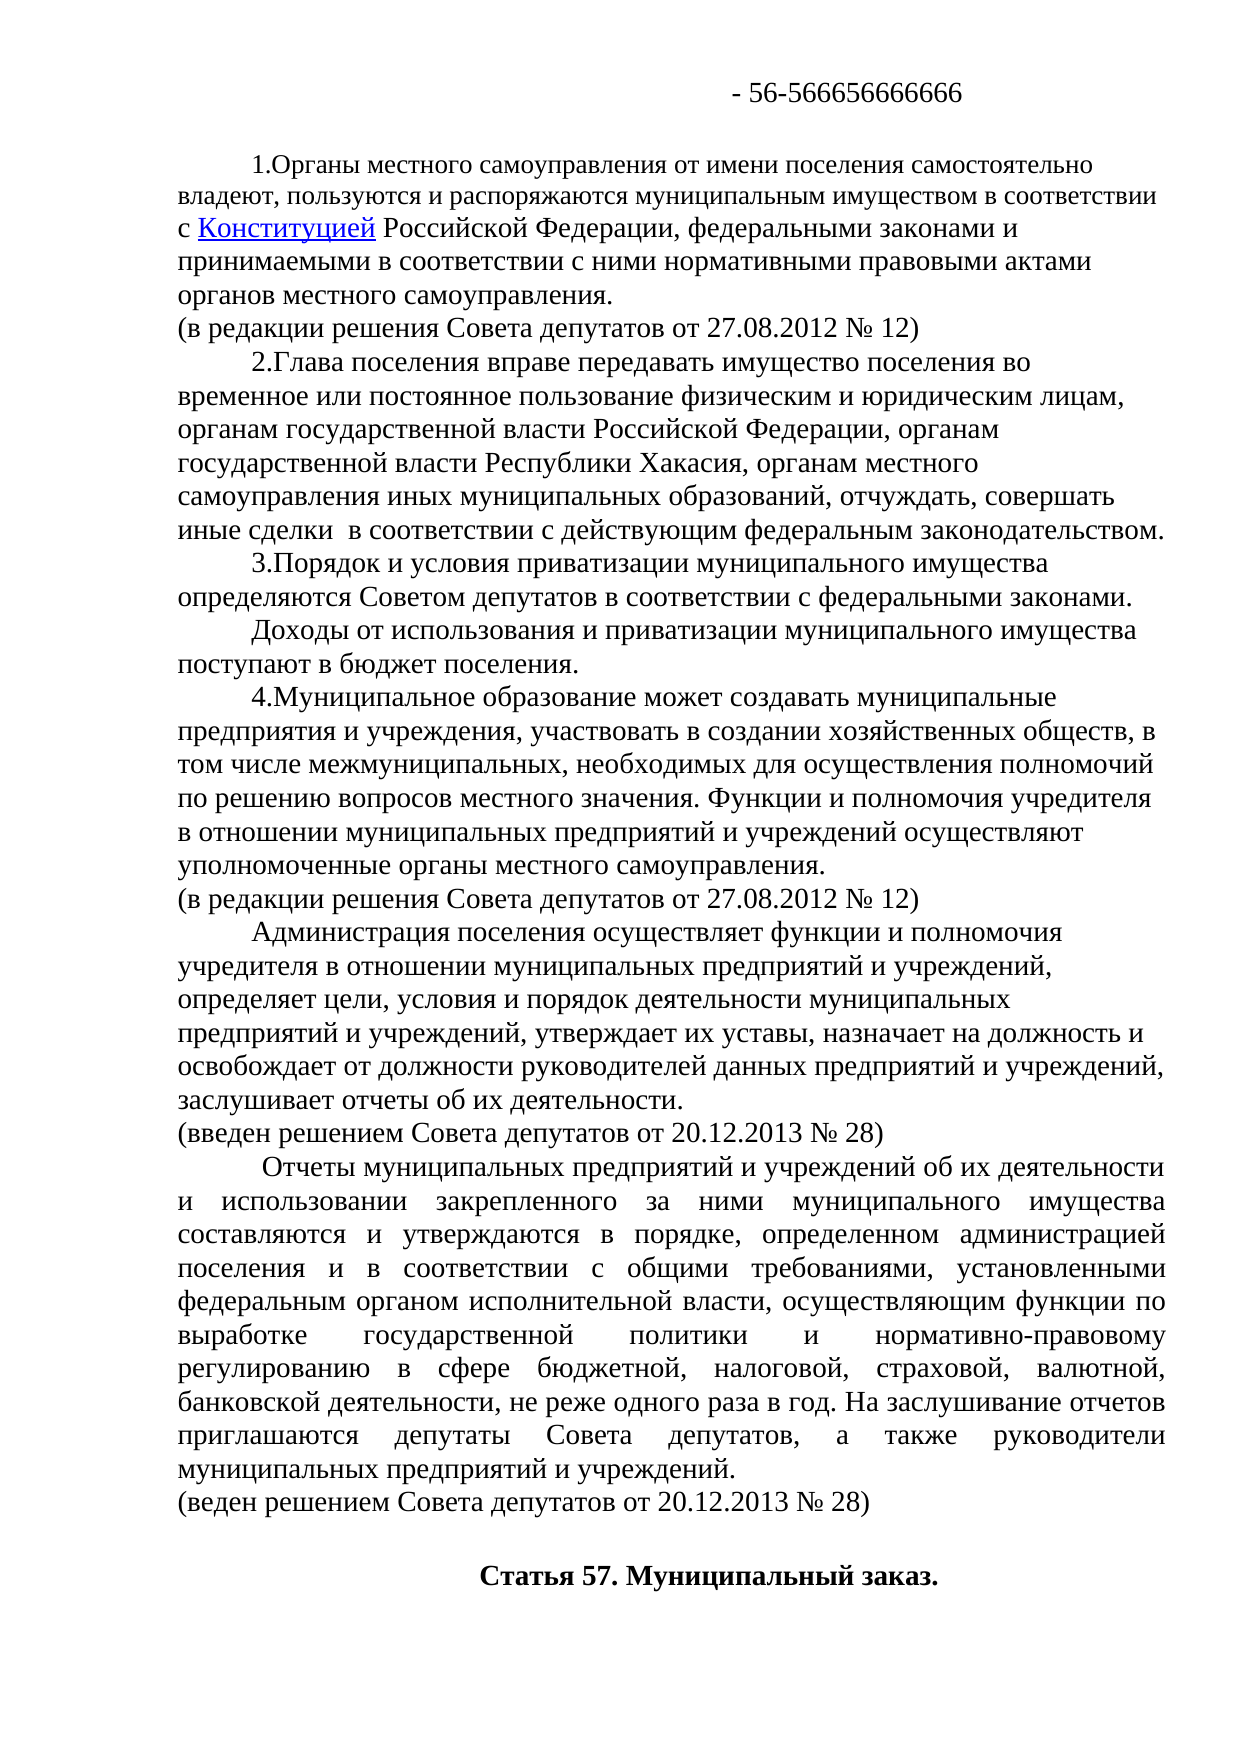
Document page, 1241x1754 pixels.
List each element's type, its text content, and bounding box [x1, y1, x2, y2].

text (в редакции решения Совета депутатов от 27.08.2012 № 12) [177, 311, 1167, 344]
text (в редакции решения Совета депутатов от 27.08.2012 № 12) [177, 881, 1167, 914]
text (веден решением Совета депутатов от 20.12.2013 № 28) [177, 1484, 1167, 1518]
text 4.Муниципальное образование может создавать муниципальные предприятия и учреждения, участвовать в создании хозяйственных обществ, в том числе межмуниципальных, необходимых для осуществления полномочий по решению вопросов местного значения. Функции и полномочия учредителя в отношении муниципальных предприятий и учреждений осуществляют уполномоченные органы местного самоуправления. [177, 679, 1167, 881]
text Статья 57. Муниципальный заказ. [177, 1558, 1167, 1591]
text 2.Глава поселения вправе передавать имущество поселения во временное или постоянное пользование физическим и юридическим лицам, органам государственной власти Российской Федерации, органам государственной власти Республики Хакасия, органам местного самоуправления иных муниципальных образований, отчуждать, совершать иные сделки в соответствии с действующим федеральным законодательством. [177, 344, 1167, 545]
text Администрация поселения осуществляет функции и полномочия учредителя в отношении муниципальных предприятий и учреждений, определяет цели, условия и порядок деятельности муниципальных предприятий и учреждений, утверждает их уставы, назначает на должность и освобождает от должности руководителей данных предприятий и учреждений, заслушивает отчеты об их деятельности. [177, 914, 1167, 1116]
text 3.Порядок и условия приватизации муниципального имущества определяются Советом депутатов в соответствии с федеральными законами. [177, 545, 1167, 612]
text (введен решением Совета депутатов от 20.12.2013 № 28) [177, 1116, 1167, 1149]
text Отчеты муниципальных предприятий и учреждений об их деятельности и использовании закрепленного за ними муниципального имущества составляются и утверждаются в порядке, определенном администрацией поселения и в соответствии с общими требованиями, установленными федеральным органом исполнительной власти, осуществляющим функции по выработке государственной политики и нормативно-правовому регулированию в сфере бюджетной, налоговой, страховой, валютной, банковской деятельности, не реже одного раза в год. На заслушивание отчетов приглашаются депутаты Совета депутатов, а также руководители муниципальных предприятий и учреждений. [177, 1149, 1167, 1484]
text 1.Органы местного самоуправления от имени поселения самостоятельно владеют, пользуются и распоряжаются муниципальным имуществом в соответствии с Конституцией Российской Федерации, федеральными законами и принимаемыми в соответствии с ними нормативными правовыми актами органов местного самоуправления. [177, 148, 1167, 311]
text Доходы от использования и приватизации муниципального имущества поступают в бюджет поселения. [177, 612, 1167, 679]
